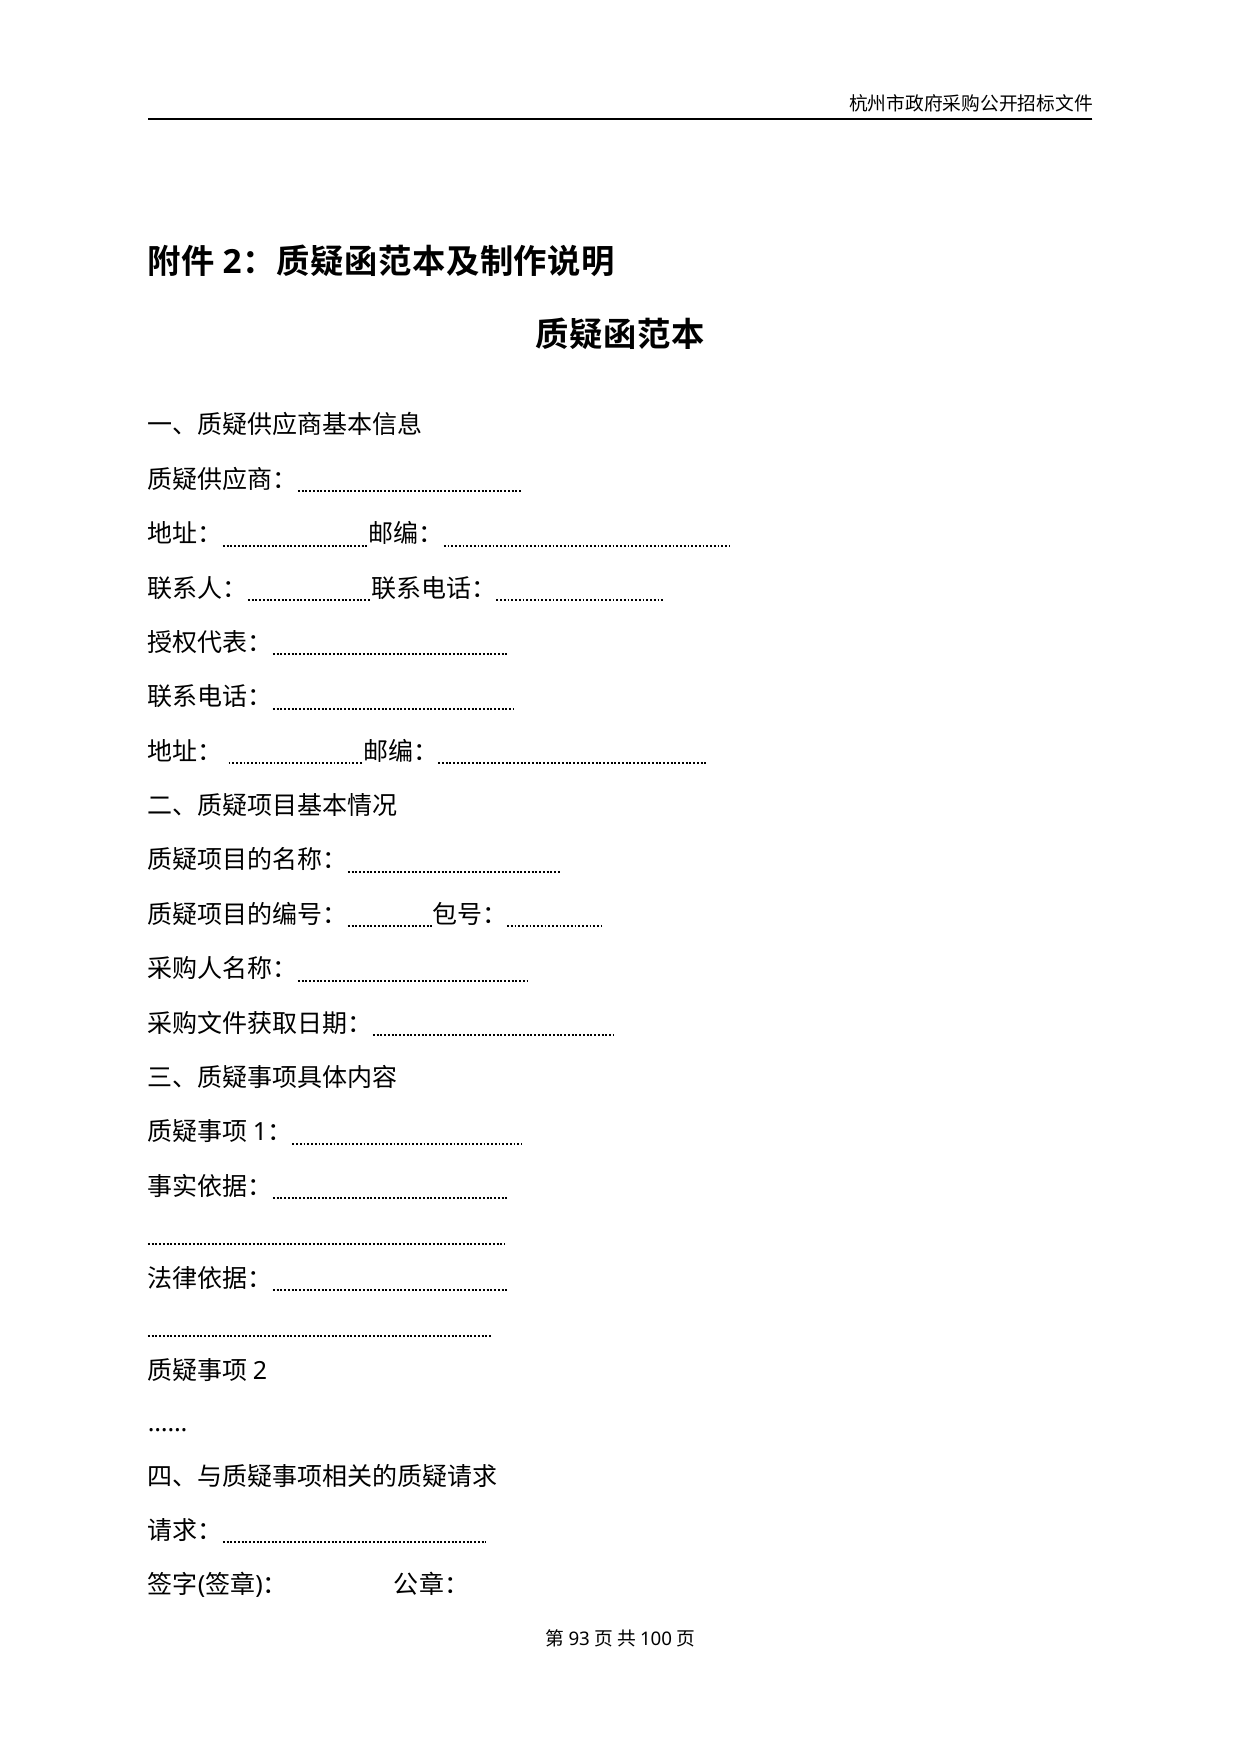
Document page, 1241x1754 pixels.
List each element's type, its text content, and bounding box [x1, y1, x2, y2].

text 附件2：质疑函范本及制作说明 [148, 235, 1092, 283]
text 请求： [148, 1510, 1092, 1547]
text 联系人： 联系电话： [148, 568, 1092, 604]
text 二、质疑项目基本情况 [148, 786, 1092, 822]
text 质疑事项1： [148, 1112, 1092, 1148]
text 质疑项目的编号： 包号： [148, 894, 1092, 931]
text 授权代表： [148, 622, 1092, 659]
text 签字(签章)： 公章： [148, 1565, 1092, 1601]
text 采购人名称： [148, 949, 1092, 985]
text 事实依据： [148, 1166, 1092, 1202]
text 三、质疑事项具体内容 [148, 1057, 1092, 1094]
text 质疑项目的名称： [148, 840, 1092, 876]
text 地址： 邮编： [148, 514, 1092, 550]
text 采购文件获取日期： [148, 1003, 1092, 1039]
text 联系电话： [148, 677, 1092, 713]
text 质疑事项2 [148, 1351, 1092, 1387]
text 质疑函范本 [148, 308, 1092, 356]
text 四、与质疑事项相关的质疑请求 [148, 1456, 1092, 1492]
text …… [148, 1405, 1092, 1439]
text 质疑供应商： [148, 459, 1092, 496]
text 法律依据： [148, 1258, 1092, 1294]
text 一、质疑供应商基本信息 [148, 405, 1092, 441]
text 地址： 邮编： [148, 731, 1092, 767]
